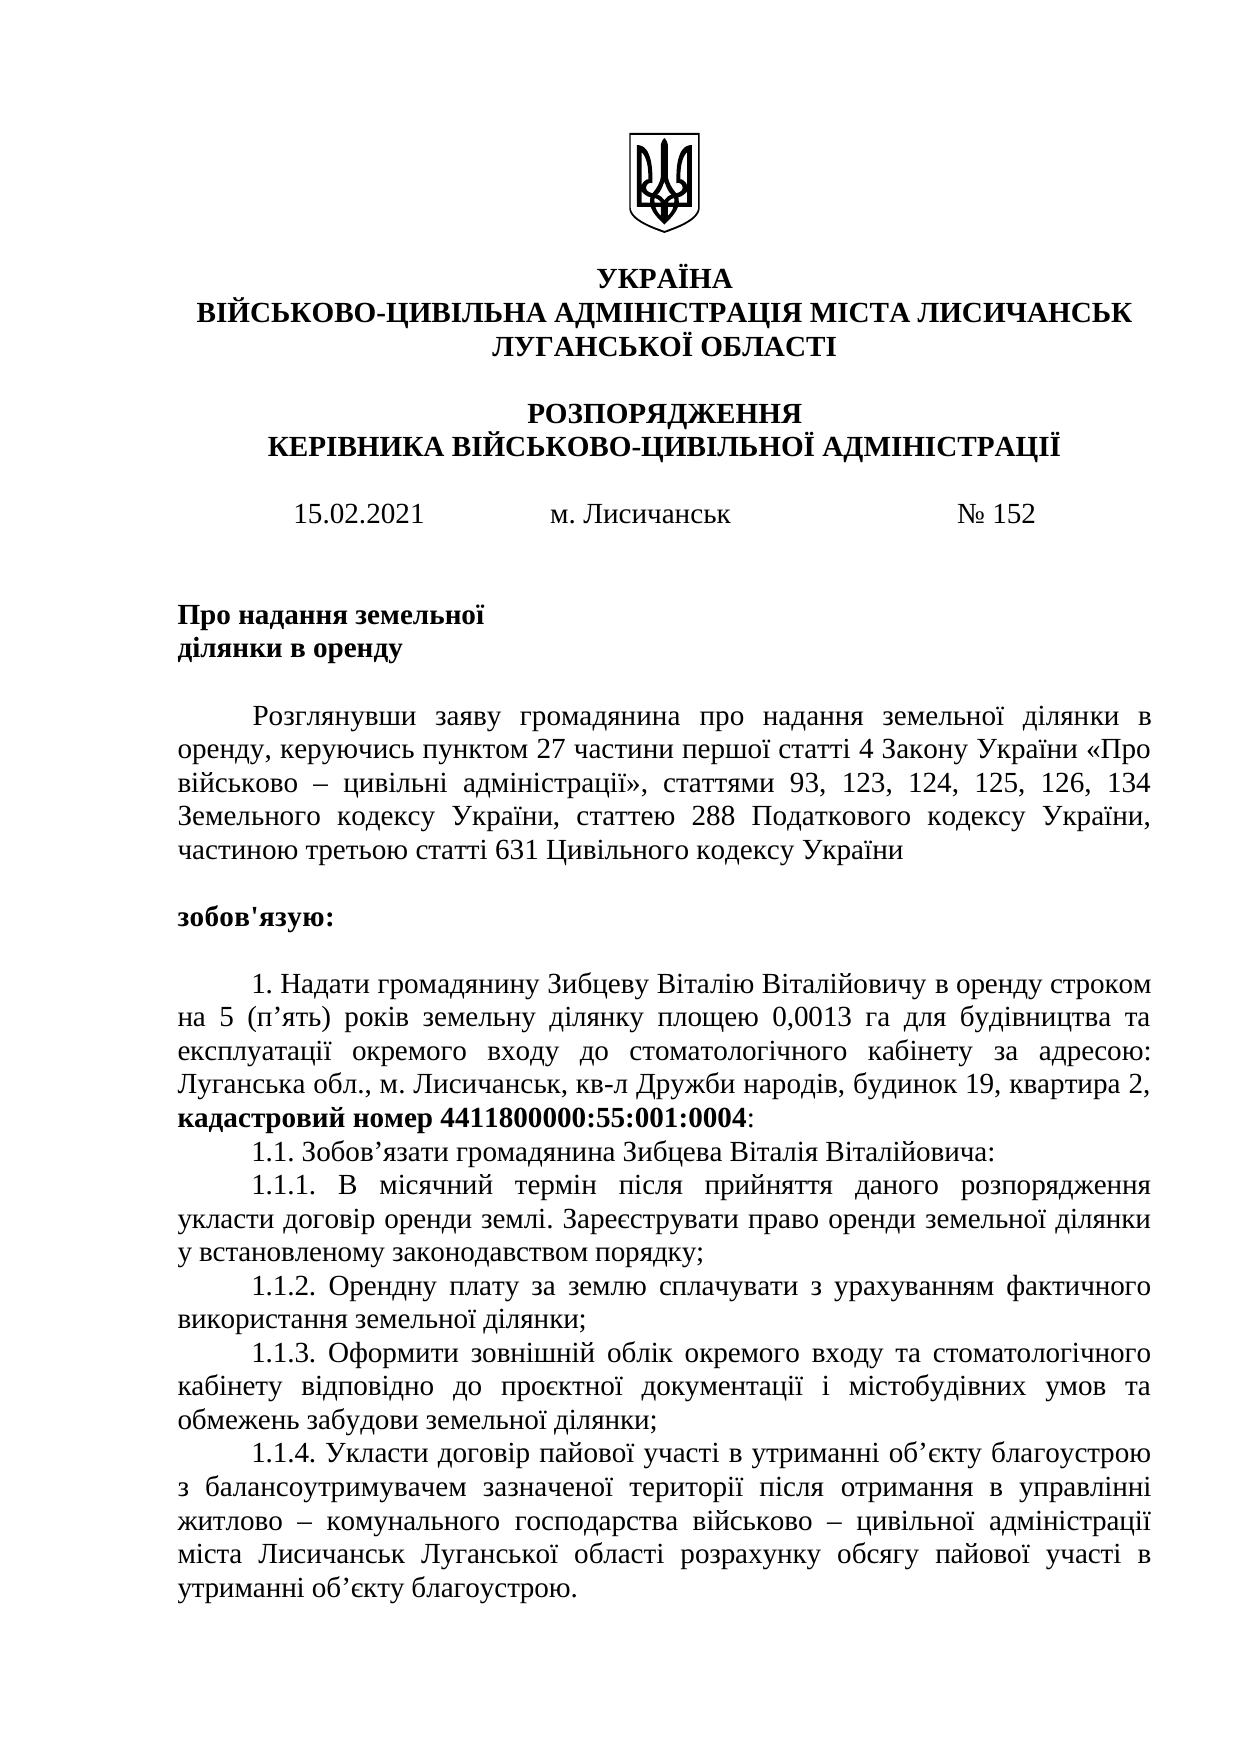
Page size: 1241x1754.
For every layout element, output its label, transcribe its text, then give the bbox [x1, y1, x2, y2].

text 1.1.3. Оформити зовнішній облік окремого входу та стоматологічного кабінету відповідно до проєктної документації і містобудівних умов та обмежень забудови земельної ділянки; [177, 1335, 1152, 1436]
text 1.1.2. Орендну плату за землю сплачувати з урахуванням фактичного використання земельної ділянки; [177, 1268, 1152, 1335]
text зобов'язую: [177, 899, 1152, 932]
text Розглянувши заяву громадянина про надання земельної ділянки в оренду, керуючись пунктом 27 частини першої статті 4 Закону України «Про військово – цивільні адміністрації», статтями 93, 123, 124, 125, 126, 134 Земельного кодексу України, статтею 288 Податкового кодексу України, частиною третьою статті 631 Цивільного кодексу України [177, 698, 1152, 865]
text Про надання земельної [177, 597, 1152, 631]
text 1.1.1. В місячний термін після прийняття даного розпорядження укласти договір оренди землі. Зареєструвати право оренди земельної ділянки у встановленому законодавством порядку; [177, 1167, 1152, 1268]
text 1. Надати громадянину Зибцеву Віталію Віталійовичу в оренду строком на 5 (п’ять) років земельну ділянку площею 0,0013 га для будівництва та експлуатації окремого входу до стоматологічного кабінету за адресою: Луганська обл., м. Лисичанськ, кв-л Дружби народів, будинок 19, квартира 2, кадастровий номер 4411800000:55:001:0004: [177, 966, 1152, 1134]
text ВІЙСЬКОВО-ЦИВІЛЬНА АДМІНІСТРАЦІЯ МІСТА ЛИСИЧАНСЬК [177, 295, 1152, 329]
text 1.1. Зобов’язати громадянина Зибцева Віталія Віталійовича: [177, 1134, 1152, 1167]
text УКРАЇНА [177, 262, 1152, 295]
text 1.1.4. Укласти договір пайової участі в утриманні об’єкту благоустрою з балансоутримувачем зазначеної території після отримання в управлінні житлово – комунального господарства військово – цивільної адміністрації міста Лисичанськ Луганської області розрахунку обсягу пайової участі в утриманні об’єкту благоустрою. [177, 1436, 1152, 1603]
text ЛУГАНСЬКОЇ ОБЛАСТІ [177, 329, 1152, 362]
text РОЗПОРЯДЖЕННЯ [177, 396, 1152, 429]
text 15.02.2021 м. Лисичанськ № 152 [177, 496, 1152, 530]
text КЕРІВНИКА ВІЙСЬКОВО-ЦИВІЛЬНОЇ АДМІНІСТРАЦІЇ [177, 429, 1152, 463]
text ділянки в оренду [177, 631, 1152, 664]
